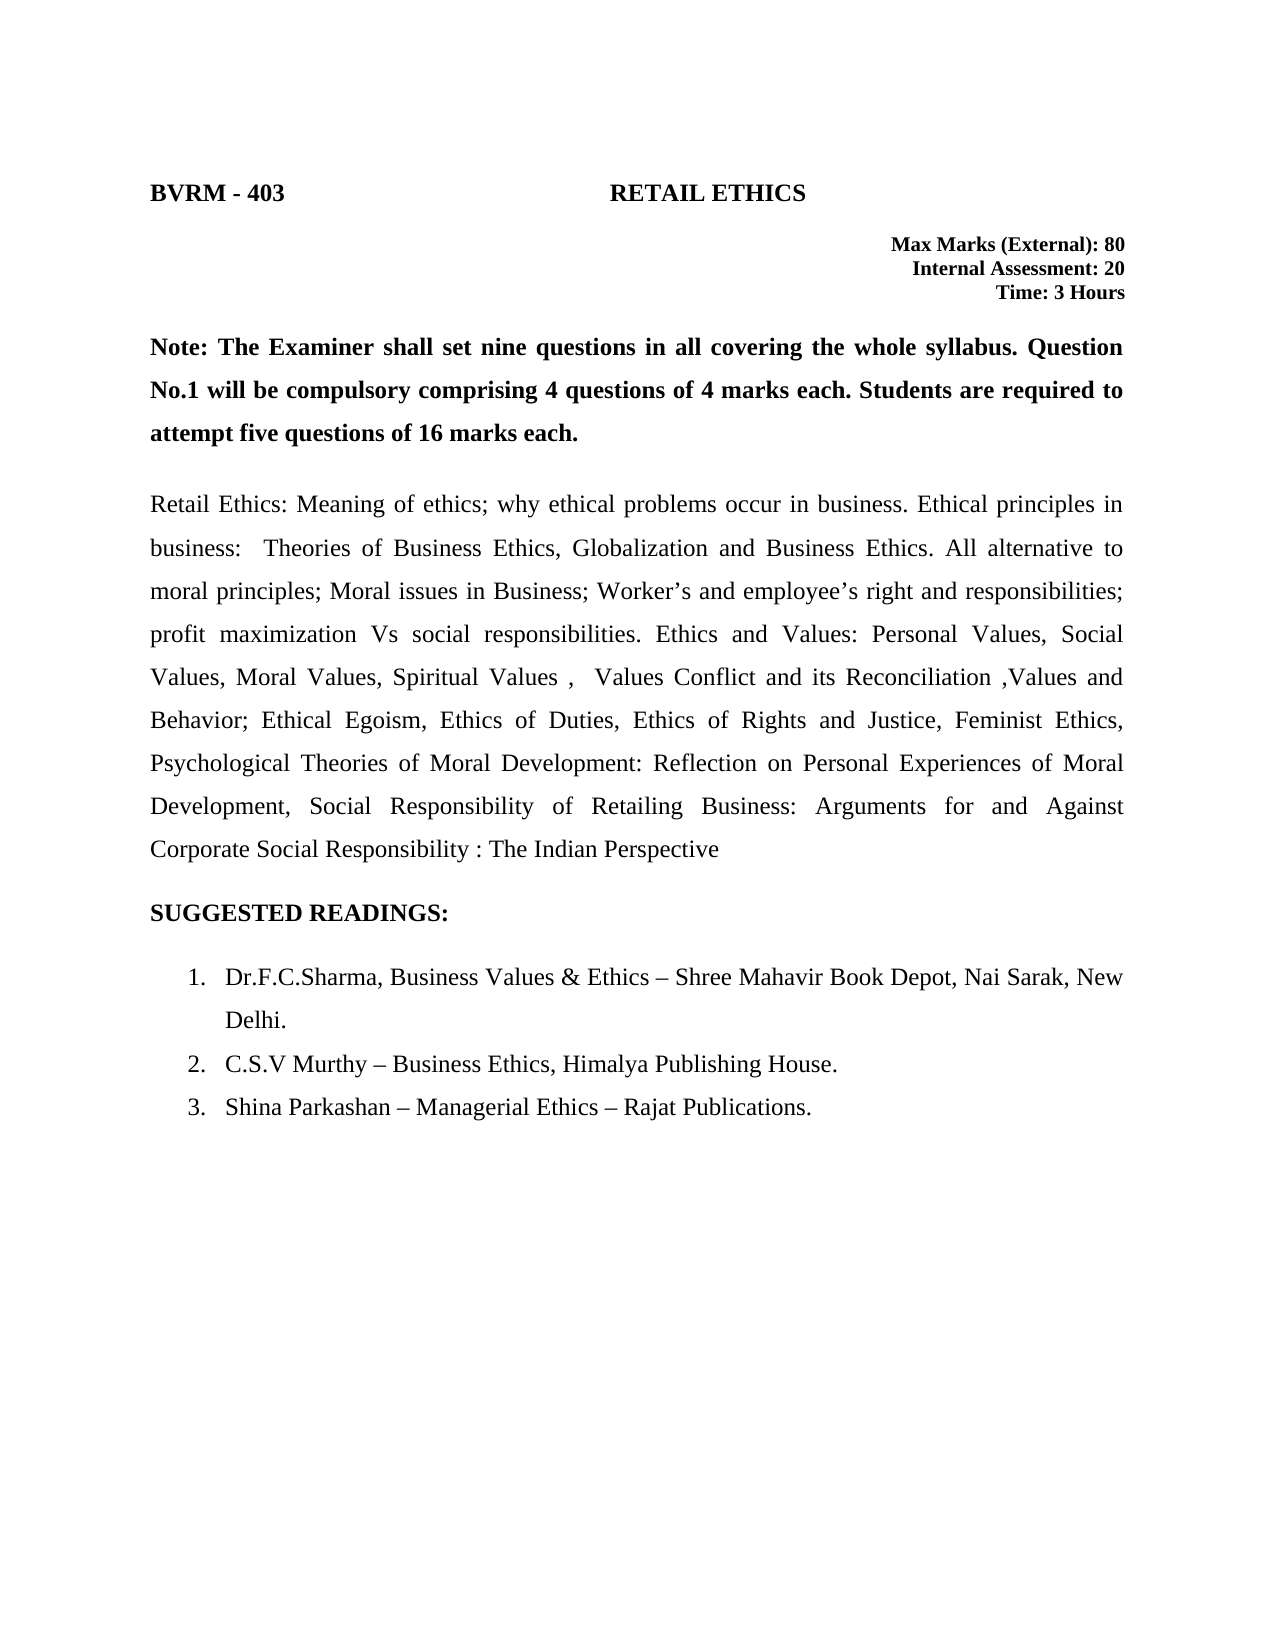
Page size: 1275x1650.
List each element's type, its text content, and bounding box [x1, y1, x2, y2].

text Internal Assessment: 20 [150, 256, 1125, 280]
list C.S.V Murthy – Business Ethics, Himalya Publishing House. [187, 1049, 1125, 1077]
text SUGGESTED READINGS: [150, 898, 1125, 927]
text Note: The Examiner shall set nine questions in all covering the whole syllabus. Question No.1 will be compulsory comprising 4 questions of 4 marks each. Students are required to attempt five questions of 16 marks each. [150, 332, 1125, 447]
text Max Marks (External): 80 [150, 232, 1125, 256]
list Dr.F.C.Sharma, Business Values & Ethics – Shree Mahavir Book Depot, Nai Sarak, New Delhi. [187, 962, 1125, 1034]
list Shina Parkashan – Managerial Ethics – Rajat Publications. [187, 1092, 1125, 1121]
text Time: 3 Hours [150, 280, 1125, 304]
text Retail Ethics: Meaning of ethics; why ethical problems occur in business. Ethical principles in business: Theories of Business Ethics, Globalization and Business Ethics. All alternative to moral principles; Moral issues in Business; Worker’s and employee’s right and responsibilities; profit maximization Vs social responsibilities. Ethics and Values: Personal Values, Social Values, Moral Values, Spiritual Values , Values Conflict and its Reconciliation ,Values and Behavior; Ethical Egoism, Ethics of Duties, Ethics of Rights and Justice, Feminist Ethics, Psychological Theories of Moral Development: Reflection on Personal Experiences of Moral Development, Social Responsibility of Retailing Business: Arguments for and Against Corporate Social Responsibility : The Indian Perspective [150, 489, 1125, 863]
text BVRM - 403 RETAIL ETHICS [150, 178, 1125, 207]
